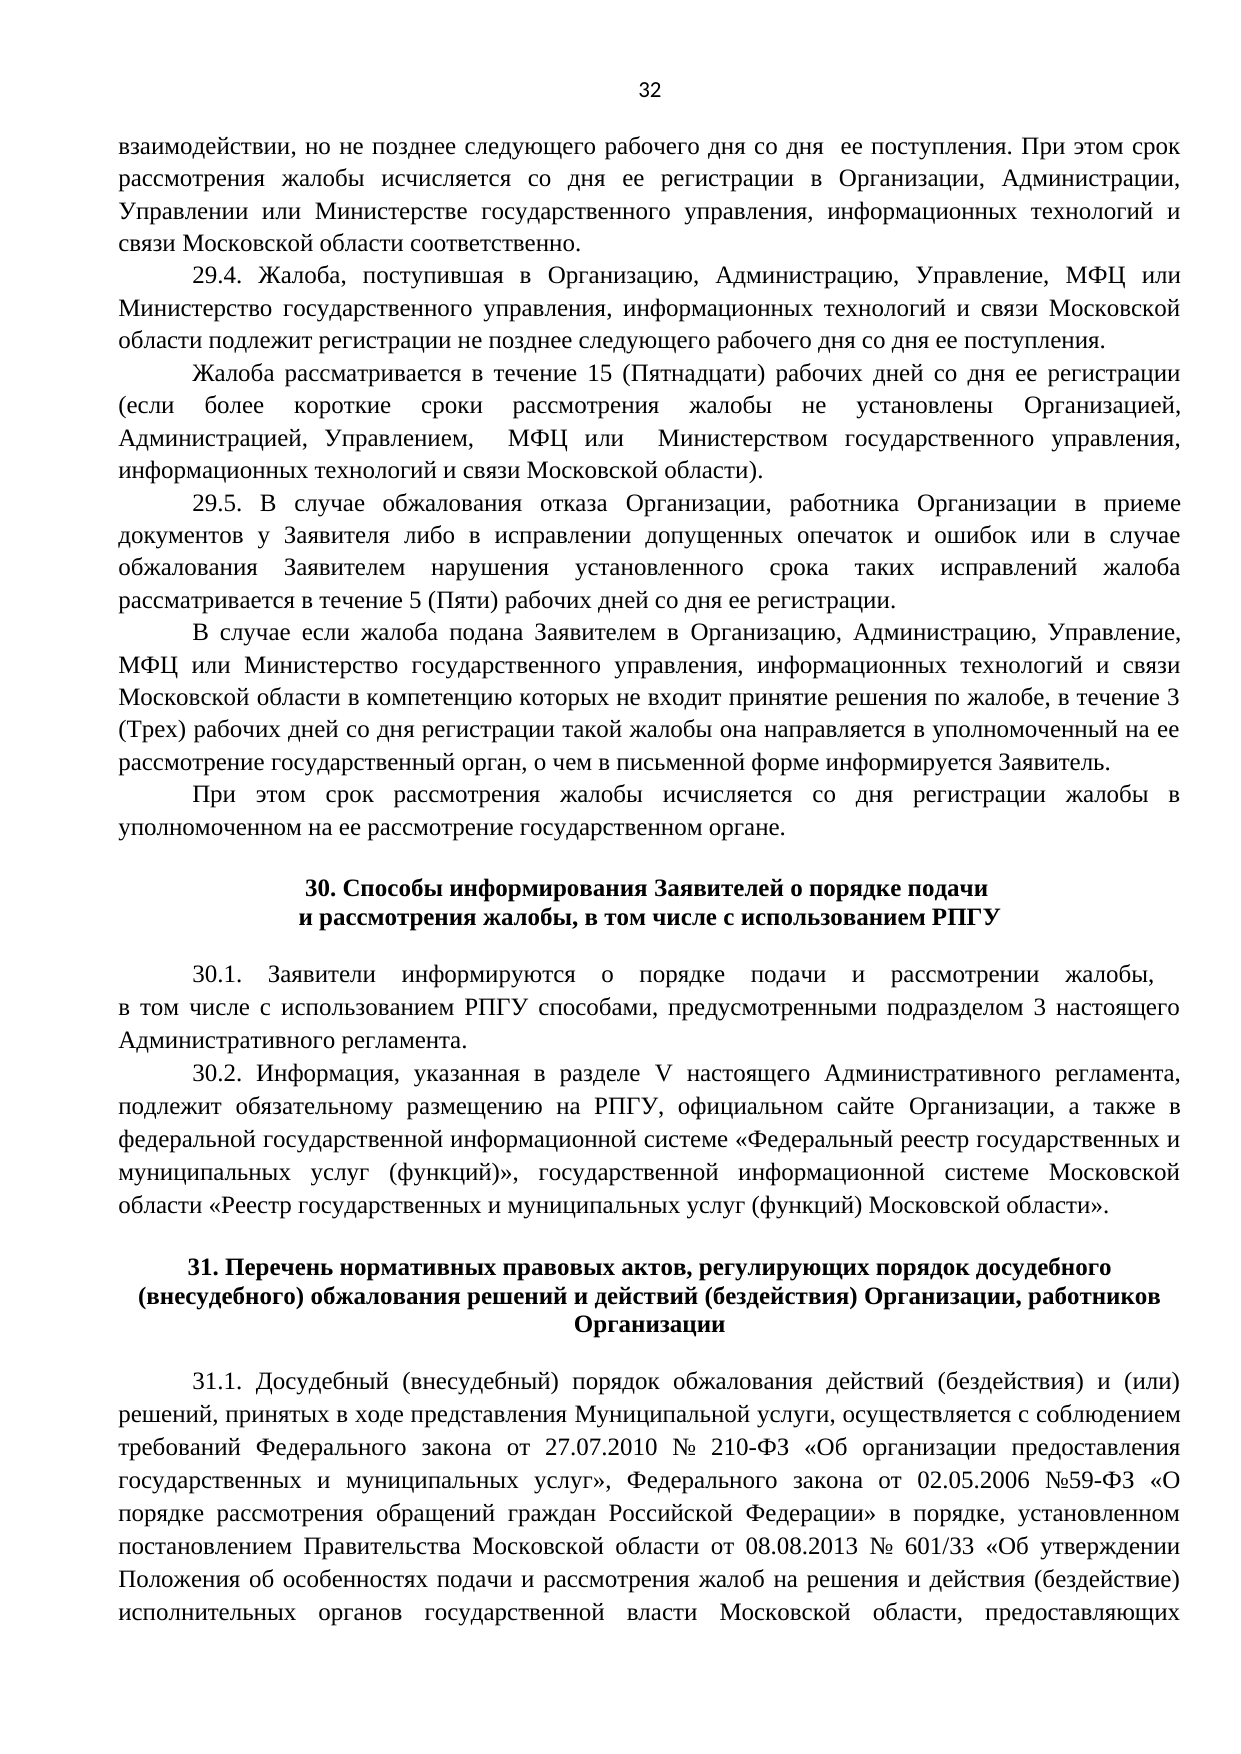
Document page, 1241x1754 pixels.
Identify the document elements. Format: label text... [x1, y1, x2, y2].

text 30.2. Информация, указанная в разделе V настоящего Административного регламента, подлежит обязательному размещению на РПГУ, официальном сайте Организации, а также в федеральной государственной информационной системе «Федеральный реестр государственных и муниципальных услуг (функций)», государственной информационной системе Московской области «Реестр государственных и муниципальных услуг (функций) Московской области». [118, 1058, 1181, 1219]
text 30.1. Заявители информируются о порядке подачи и рассмотрении жалобы, в том числе с использованием РПГУ способами, предусмотренными подразделом 3 настоящего Административного регламента. [118, 959, 1181, 1054]
text Жалоба рассматривается в течение 15 (Пятнадцати) рабочих дней со дня ее регистрации (если более короткие сроки рассмотрения жалобы не установлены Организацией, Администрацией, Управлением, МФЦ или Министерством государственного управления, информационных технологий и связи Московской области). [118, 358, 1181, 484]
text При этом срок рассмотрения жалобы исчисляется со дня регистрации жалобы в уполномоченном на ее рассмотрение государственном органе. [118, 779, 1181, 840]
text 31. Перечень нормативных правовых актов, регулирующих порядок досудебного (внесудебного) обжалования решений и действий (бездействия) Организации, работников Организации [118, 1252, 1181, 1338]
text 30. Способы информирования Заявителей о порядке подачи и рассмотрения жалобы, в том числе с использованием РПГУ [118, 873, 1181, 930]
text В случае если жалоба подана Заявителем в Организацию, Администрацию, Управление, МФЦ или Министерство государственного управления, информационных технологий и связи Московской области в компетенцию которых не входит принятие решения по жалобе, в течение 3 (Трех) рабочих дней со дня регистрации такой жалобы она направляется в уполномоченный на ее рассмотрение государственный орган, о чем в письменной форме информируется Заявитель. [118, 617, 1181, 776]
text 29.5. В случае обжалования отказа Организации, работника Организации в приеме документов у Заявителя либо в исправлении допущенных опечаток и ошибок или в случае обжалования Заявителем нарушения установленного срока таких исправлений жалоба рассматривается в течение 5 (Пяти) рабочих дней со дня ее регистрации. [118, 488, 1181, 614]
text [118, 1366, 1181, 1626]
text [118, 131, 1181, 257]
text 29.4. Жалоба, поступившая в Организацию, Администрацию, Управление, МФЦ или Министерство государственного управления, информационных технологий и связи Московской области подлежит регистрации не позднее следующего рабочего дня со дня ее поступления. [118, 261, 1181, 354]
